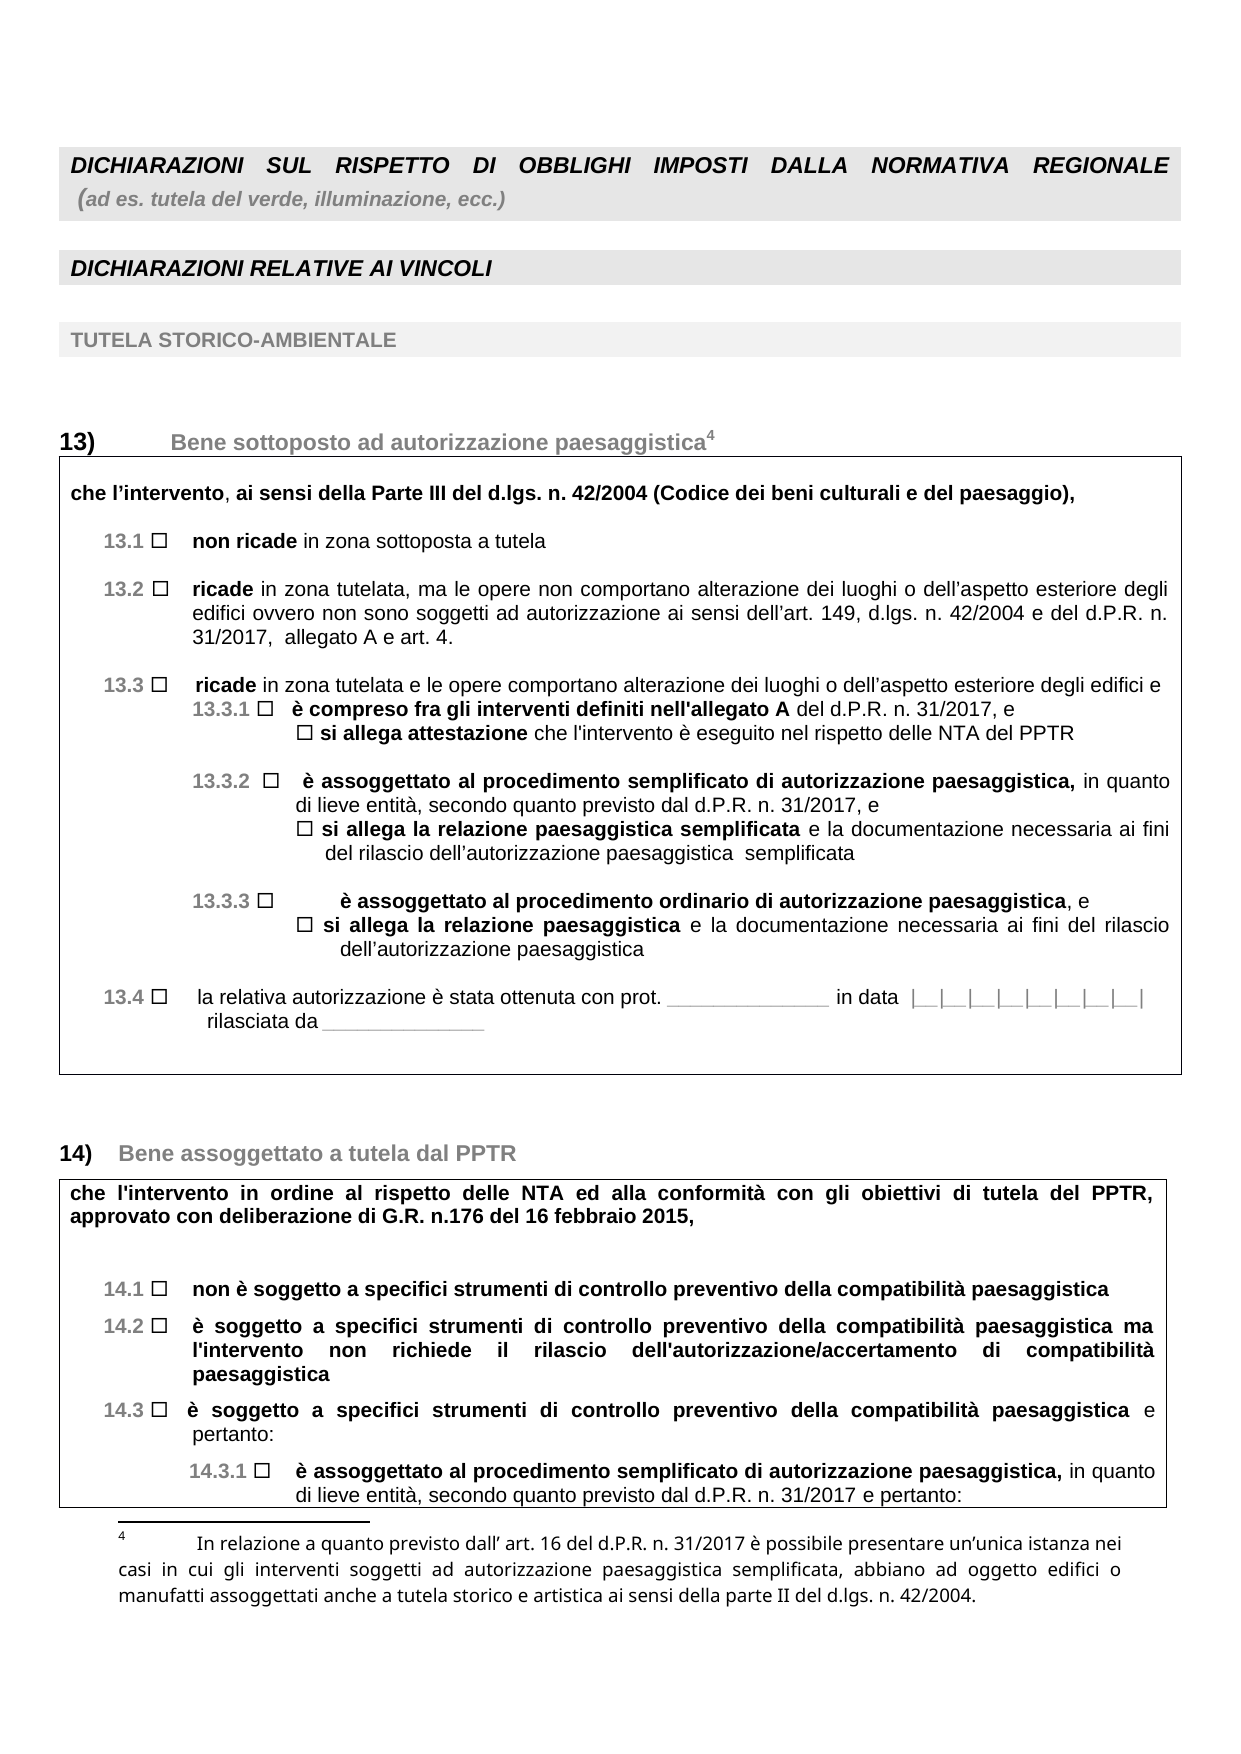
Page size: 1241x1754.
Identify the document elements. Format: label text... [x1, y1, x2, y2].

table_header che l’intervento, ai sensi della Parte III del d.lgs. n. 42/2004 (Codice dei beni culturali e del paesaggio), 13.1 non ricade in zona sottoposta a tutela 13.2 ricade in zona tutelata, ma le opere non comportano alterazione dei luoghi o dell’aspetto esteriore degli edifici ovvero non sono soggetti ad autorizzazione ai sensi dell’art. 149, d.lgs. n. 42/2004 e del d.P.R. n. 31/2017, allegato A e art. 4. 13.3 ricade in zona tutelata e le opere comportano alterazione dei luoghi o dell’aspetto esteriore degli edifici e 13.3.1 è compreso fra gli interventi definiti nell'allegato A del d.P.R. n. 31/2017, e si allega attestazione che l'intervento è eseguito nel rispetto delle NTA del PPTR 13.3.2 è assoggettato al procedimento semplificato di autorizzazione paesaggistica, in quanto di lieve entità, secondo quanto previsto dal d.P.R. n. 31/2017, e si allega la relazione paesaggistica semplificata e la documentazione necessaria ai fini del rilascio dell’autorizzazione paesaggistica semplificata 13.3.3 è assoggettato al procedimento ordinario di autorizzazione paesaggistica, e si allega la relazione paesaggistica e la documentazione necessaria ai fini del rilascio dell’autorizzazione paesaggistica 13.4 la relativa autorizzazione è stata ottenuta con prot. ______________ in data |__|__|__|__|__|__|__|__| rilasciata da ______________ [60, 457, 1181, 1074]
list Bene sottoposto ad autorizzazione paesaggistica [59, 427, 1122, 456]
table_header TUTELA STORICO-AMBIENTALE [59, 322, 1181, 357]
list Bene assoggettato a tutela dal PPTR [59, 1140, 1122, 1167]
table_header DICHIARAZIONI RELATIVE AI VINCOLI [59, 250, 1181, 285]
table_header DICHIARAZIONI SUL RISPETTO DI OBBLIGHI IMPOSTI DALLA NORMATIVA REGIONALE (ad es. tutela del verde, illuminazione, ecc.) [59, 147, 1181, 221]
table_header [60, 1180, 1166, 1507]
